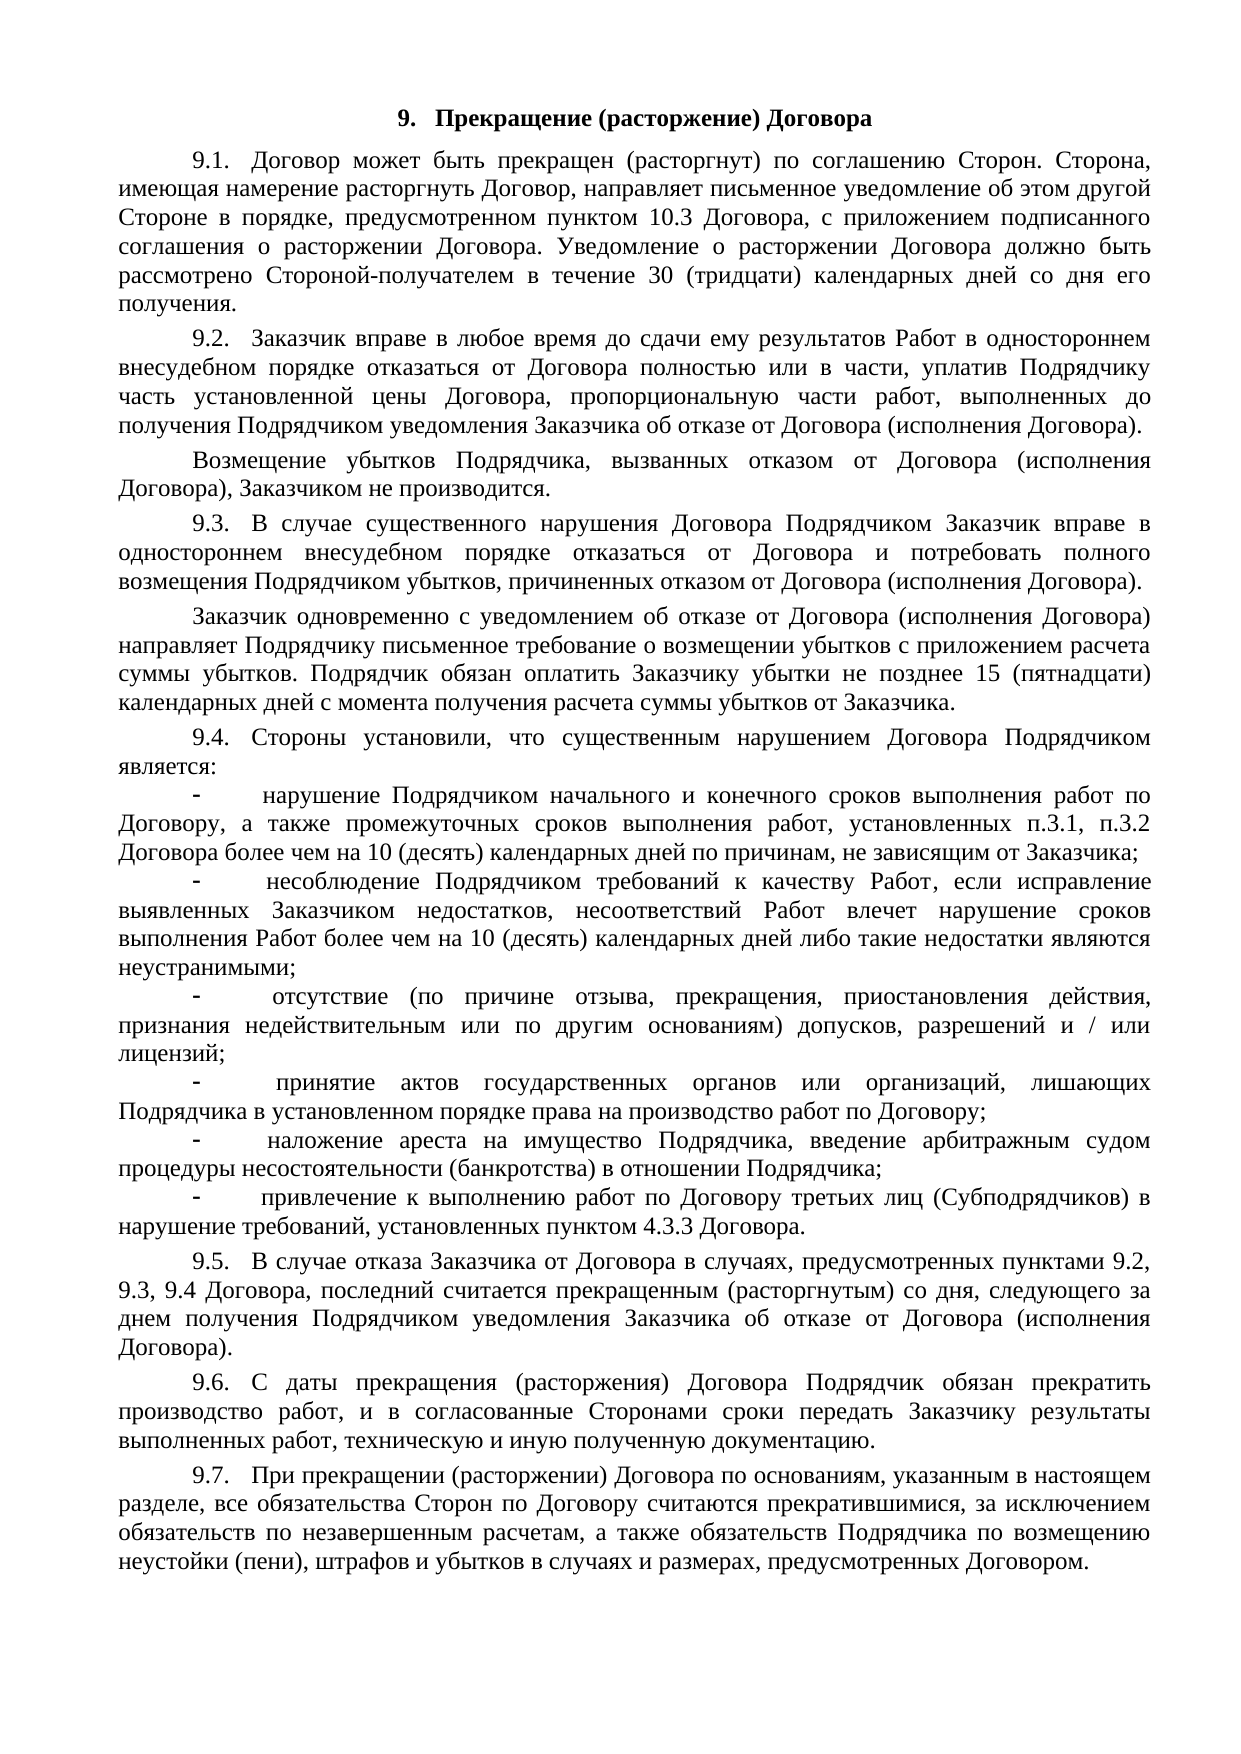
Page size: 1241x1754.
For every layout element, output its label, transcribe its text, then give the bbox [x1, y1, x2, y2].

list Договор может быть прекращен (расторгнут) по соглашению Сторон. Сторона, имеющая намерение расторгнуть Договор, направляет письменное уведомление об этом другой Стороне в порядке, предусмотренном пунктом 10.3 Договора, с приложением подписанного соглашения о расторжении Договора. Уведомление о расторжении Договора должно быть рассмотрено Стороной-получателем в течение 30 (тридцати) календарных дней со дня его получения. [118, 145, 1152, 317]
list В случае отказа Заказчика от Договора в случаях, предусмотренных пунктами 9.2, 9.3, 9.4 Договора, последний считается прекращенным (расторгнутым) со дня, следующего за днем получения Подрядчиком уведомления Заказчика об отказе от Договора (исполнения Договора). [118, 1246, 1152, 1361]
list принятие актов государственных органов или организаций, лишающих Подрядчика в установленном порядке права на производство работ по Договору; [118, 1067, 1152, 1125]
list отсутствие (по причине отзыва, прекращения, приостановления действия, признания недействительным или по другим основаниям) допусков, разрешений и / или лицензий; [118, 981, 1152, 1067]
text Возмещение убытков Подрядчика, вызванных отказом от Договора (исполнения Договора), Заказчиком не производится. [118, 445, 1152, 502]
list В случае существенного нарушения Договора Подрядчиком Заказчик вправе в одностороннем внесудебном порядке отказаться от Договора и потребовать полного возмещения Подрядчиком убытков, причиненных отказом от Договора (исполнения Договора). [118, 508, 1152, 595]
list Заказчик вправе в любое время до сдачи ему результатов Работ в одностороннем внесудебном порядке отказаться от Договора полностью или в части, уплатив Подрядчику часть установленной цены Договора, пропорциональную части работ, выполненных до получения Подрядчиком уведомления Заказчика об отказе от Договора (исполнения Договора). [118, 323, 1152, 438]
list несоблюдение Подрядчиком требований к качеству Работ, если исправление выявленных Заказчиком недостатков, несоответствий Работ влечет нарушение сроков выполнения Работ более чем на 10 (десять) календарных дней либо такие недостатки являются неустранимыми; [118, 866, 1152, 981]
list Стороны установили, что существенным нарушением Договора Подрядчиком является: [118, 722, 1152, 780]
list привлечение к выполнению работ по Договору третьих лиц (Субподрядчиков) в нарушение требований, установленных пунктом 4.3.3 Договора. [118, 1182, 1152, 1240]
list Прекращение (расторжение) Договора [118, 103, 1152, 132]
list При прекращении (расторжении) Договора по основаниям, указанным в настоящем разделе, все обязательства Сторон по Договору считаются прекратившимися, за исключением обязательств по незавершенным расчетам, а также обязательств Подрядчика по возмещению неустойки (пени), штрафов и убытков в случаях и размерах, предусмотренных Договором. [118, 1460, 1152, 1575]
list нарушение Подрядчиком начального и конечного сроков выполнения работ по Договору, а также промежуточных сроков выполнения работ, установленных п.3.1, п.3.2 Договора более чем на 10 (десять) календарных дней по причинам, не зависящим от Заказчика; [118, 780, 1152, 866]
list С даты прекращения (расторжения) Договора Подрядчик обязан прекратить производство работ, и в согласованные Сторонами сроки передать Заказчику результаты выполненных работ, техническую и иную полученную документацию. [118, 1367, 1152, 1453]
list наложение ареста на имущество Подрядчика, введение арбитражным судом процедуры несостоятельности (банкротства) в отношении Подрядчика; [118, 1125, 1152, 1182]
text Заказчик одновременно с уведомлением об отказе от Договора (исполнения Договора) направляет Подрядчику письменное требование о возмещении убытков с приложением расчета суммы убытков. Подрядчик обязан оплатить Заказчику убытки не позднее 15 (пятнадцати) календарных дней с момента получения расчета суммы убытков от Заказчика. [118, 601, 1152, 716]
